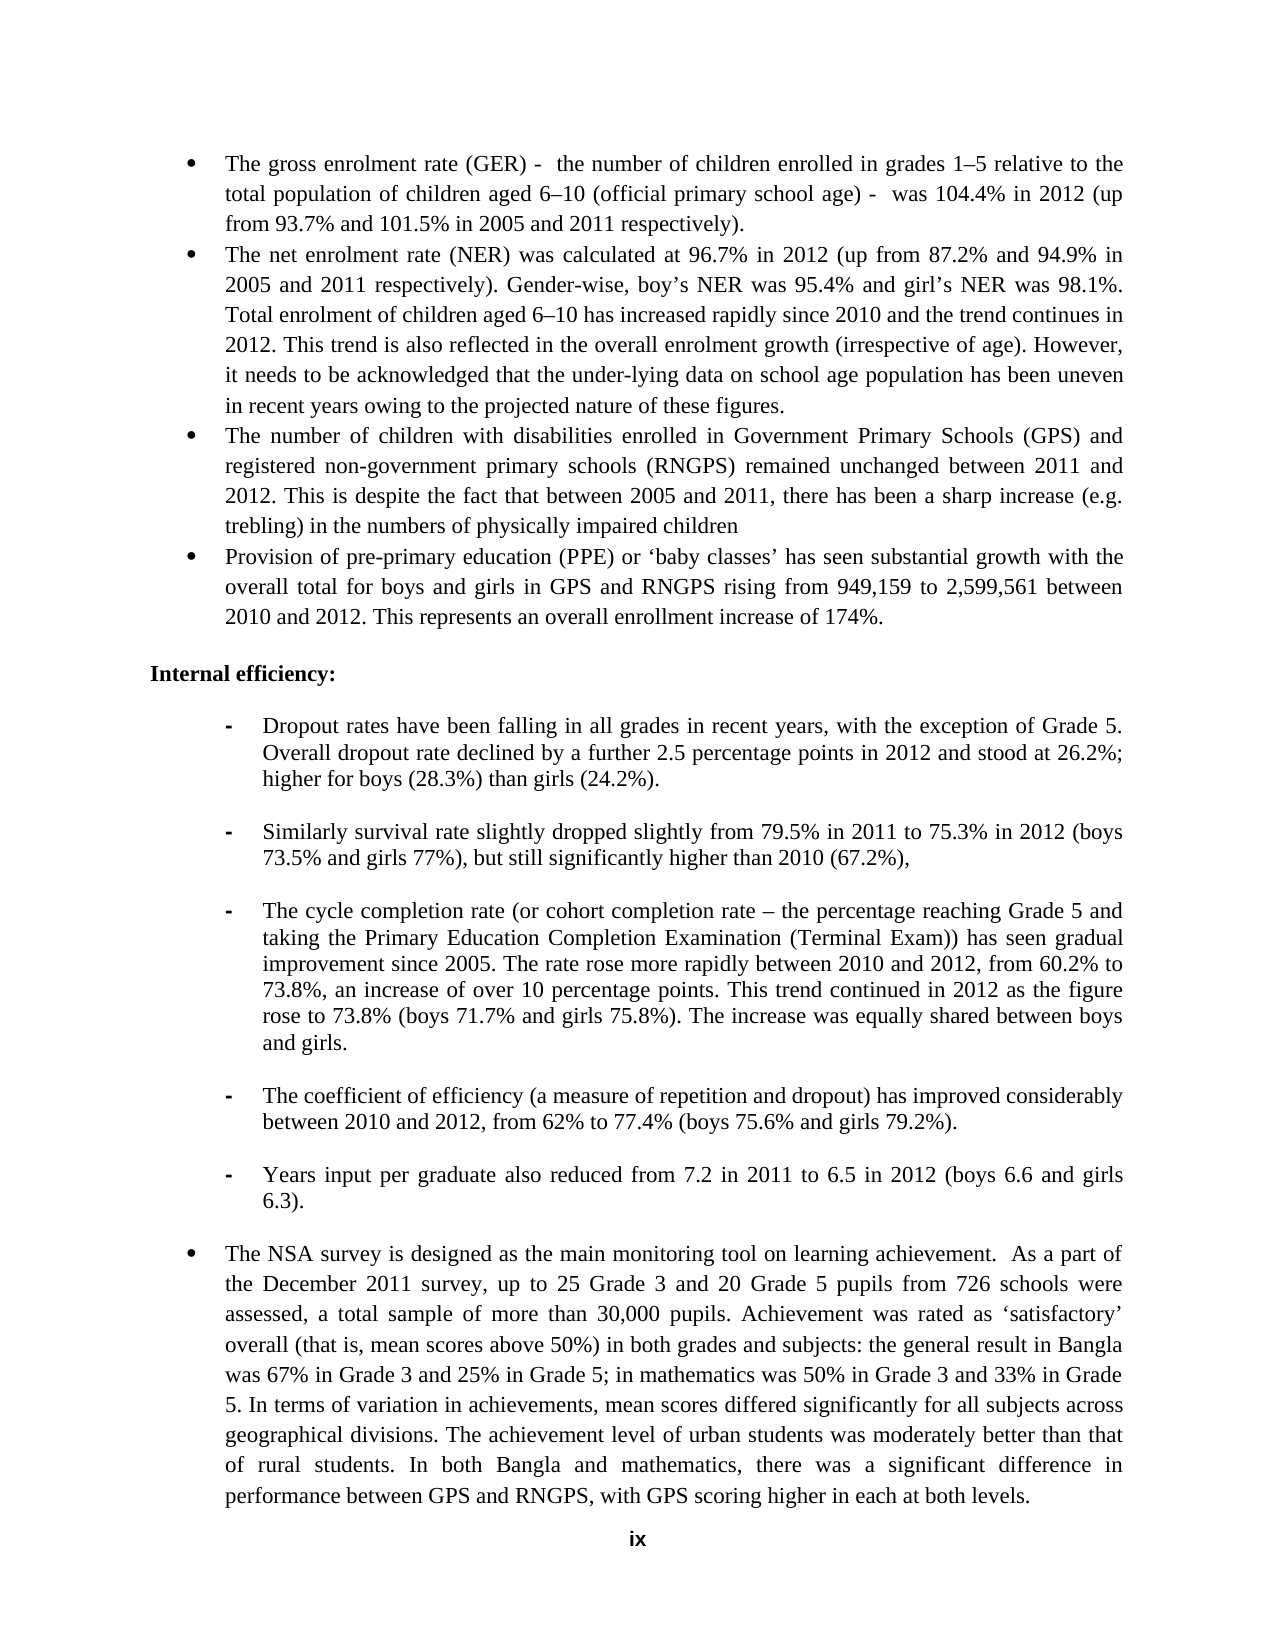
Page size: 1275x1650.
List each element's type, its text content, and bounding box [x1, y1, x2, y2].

list The cycle completion rate (or cohort completion rate – the percentage reaching Grade 5 and taking the Primary Education Completion Examination (Terminal Exam)) has seen gradual improvement since 2005. The rate rose more rapidly between 2010 and 2012, from 60.2% to 73.8%, an increase of over 10 percentage points. This trend continued in 2012 as the figure rose to 73.8% (boys 71.7% and girls 75.8%). The increase was equally shared between boys and girls. [225, 897, 1125, 1055]
list Provision of pre-primary education (PPE) or ‘baby classes’ has seen substantial growth with the overall total for boys and girls in GPS and RNGPS rising from 949,159 to 2,599,561 between 2010 and 2012. This represents an overall enrollment increase of 174%. [187, 543, 1125, 629]
text Internal efficiency: [150, 660, 1125, 686]
list The number of children with disabilities enrolled in Government Primary Schools (GPS) and registered non-government primary schools (RNGPS) remained unchanged between 2011 and 2012. This is despite the fact that between 2005 and 2011, there has been a sharp increase (e.g. trebling) in the numbers of physically impaired children [187, 422, 1125, 539]
list Years input per graduate also reduced from 7.2 in 2011 to 6.5 in 2012 (boys 6.6 and girls 6.3). [225, 1161, 1125, 1214]
list The coefficient of efficiency (a measure of repetition and dropout) has improved considerably between 2010 and 2012, from 62% to 77.4% (boys 75.6% and girls 79.2%). [225, 1082, 1125, 1134]
list The gross enrolment rate (GER) - the number of children enrolled in grades 1–5 relative to the total population of children aged 6–10 (official primary school age) - was 104.4% in 2012 (up from 93.7% and 101.5% in 2005 and 2011 respectively). [187, 150, 1125, 237]
list Dropout rates have been falling in all grades in recent years, with the exception of Grade 5. Overall dropout rate declined by a further 2.5 percentage points in 2012 and stood at 26.2%; higher for boys (28.3%) than girls (24.2%). [225, 712, 1125, 792]
list Similarly survival rate slightly dropped slightly from 79.5% in 2011 to 75.3% in 2012 (boys 73.5% and girls 77%), but still significantly higher than 2010 (67.2%), [225, 818, 1125, 871]
list The net enrolment rate (NER) was calculated at 96.7% in 2012 (up from 87.2% and 94.9% in 2005 and 2011 respectively). Gender-wise, boy’s NER was 95.4% and girl’s NER was 98.1%. Total enrolment of children aged 6–10 has increased rapidly since 2010 and the trend continues in 2012. This trend is also reflected in the overall enrolment growth (irrespective of age). However, it needs to be acknowledged that the under-lying data on school age population has been uneven in recent years owing to the projected nature of these figures. [187, 241, 1125, 418]
list The NSA survey is designed as the main monitoring tool on learning achievement. As a part of the December 2011 survey, up to 25 Grade 3 and 20 Grade 5 pupils from 726 schools were assessed, a total sample of more than 30,000 pupils. Achievement was rated as ‘satisfactory’ overall (that is, mean scores above 50%) in both grades and subjects: the general result in Bangla was 67% in Grade 3 and 25% in Grade 5; in mathematics was 50% in Grade 3 and 33% in Grade 5. In terms of variation in achievements, mean scores differed significantly for all subjects across geographical divisions. The achievement level of urban students was moderately better than that of rural students. In both Bangla and mathematics, there was a significant difference in performance between GPS and RNGPS, with GPS scoring higher in each at both levels. [187, 1240, 1125, 1508]
